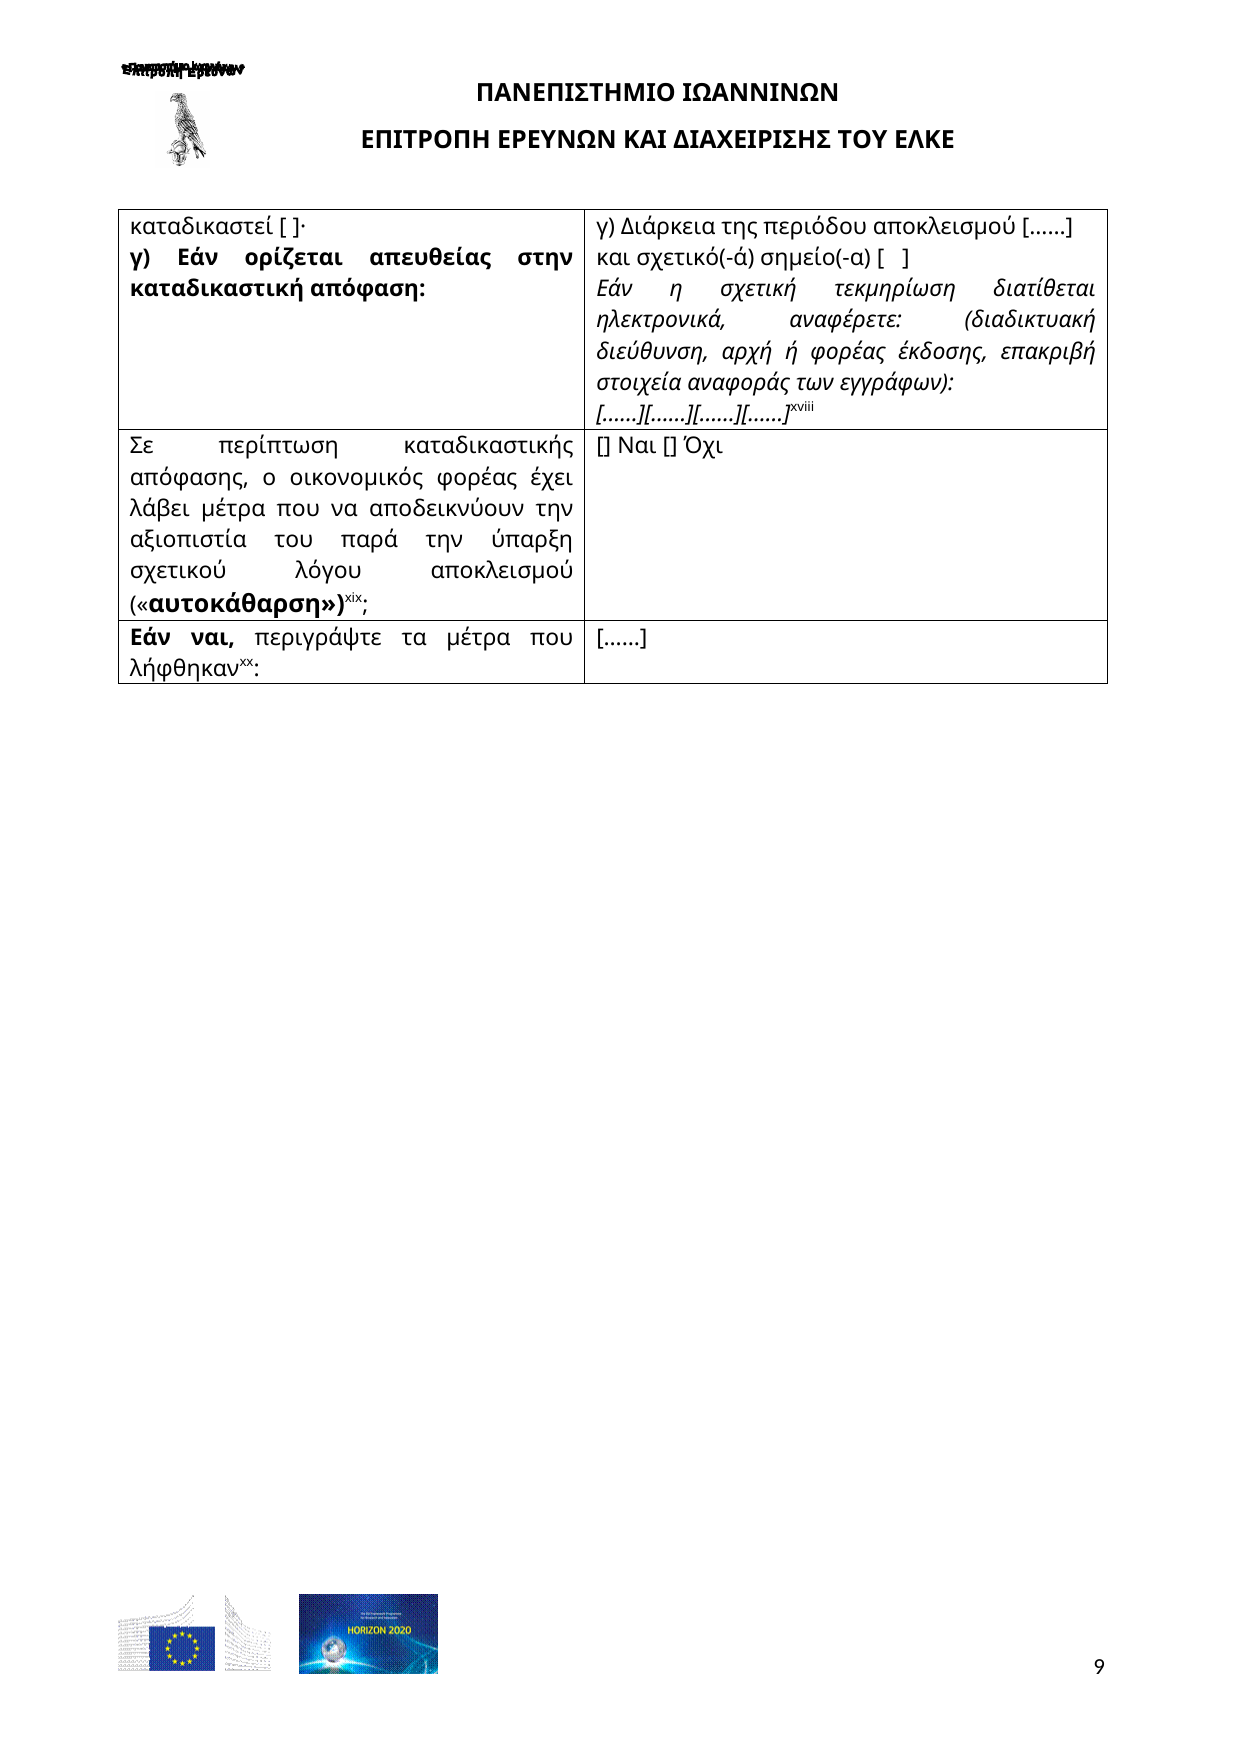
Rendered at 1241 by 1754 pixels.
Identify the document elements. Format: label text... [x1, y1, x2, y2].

picture [118, 1594, 438, 1675]
picture [155, 91, 210, 168]
table_cell Σε περίπτωση καταδικαστικής απόφασης, ο οικονομικός φορέας έχει λάβει μέτρα που να αποδεικνύουν την αξιοπιστία του παρά την ύπαρξη σχετικού λόγου αποκλεισμού («αυτοκάθαρση»); [119, 430, 584, 620]
table_cell [……] [585, 621, 1107, 683]
table_cell Εάν ναι, περιγράψτε τα μέτρα που λήφθηκαν: [119, 621, 584, 683]
table_cell [] Ναι [] Όχι [585, 430, 1107, 620]
